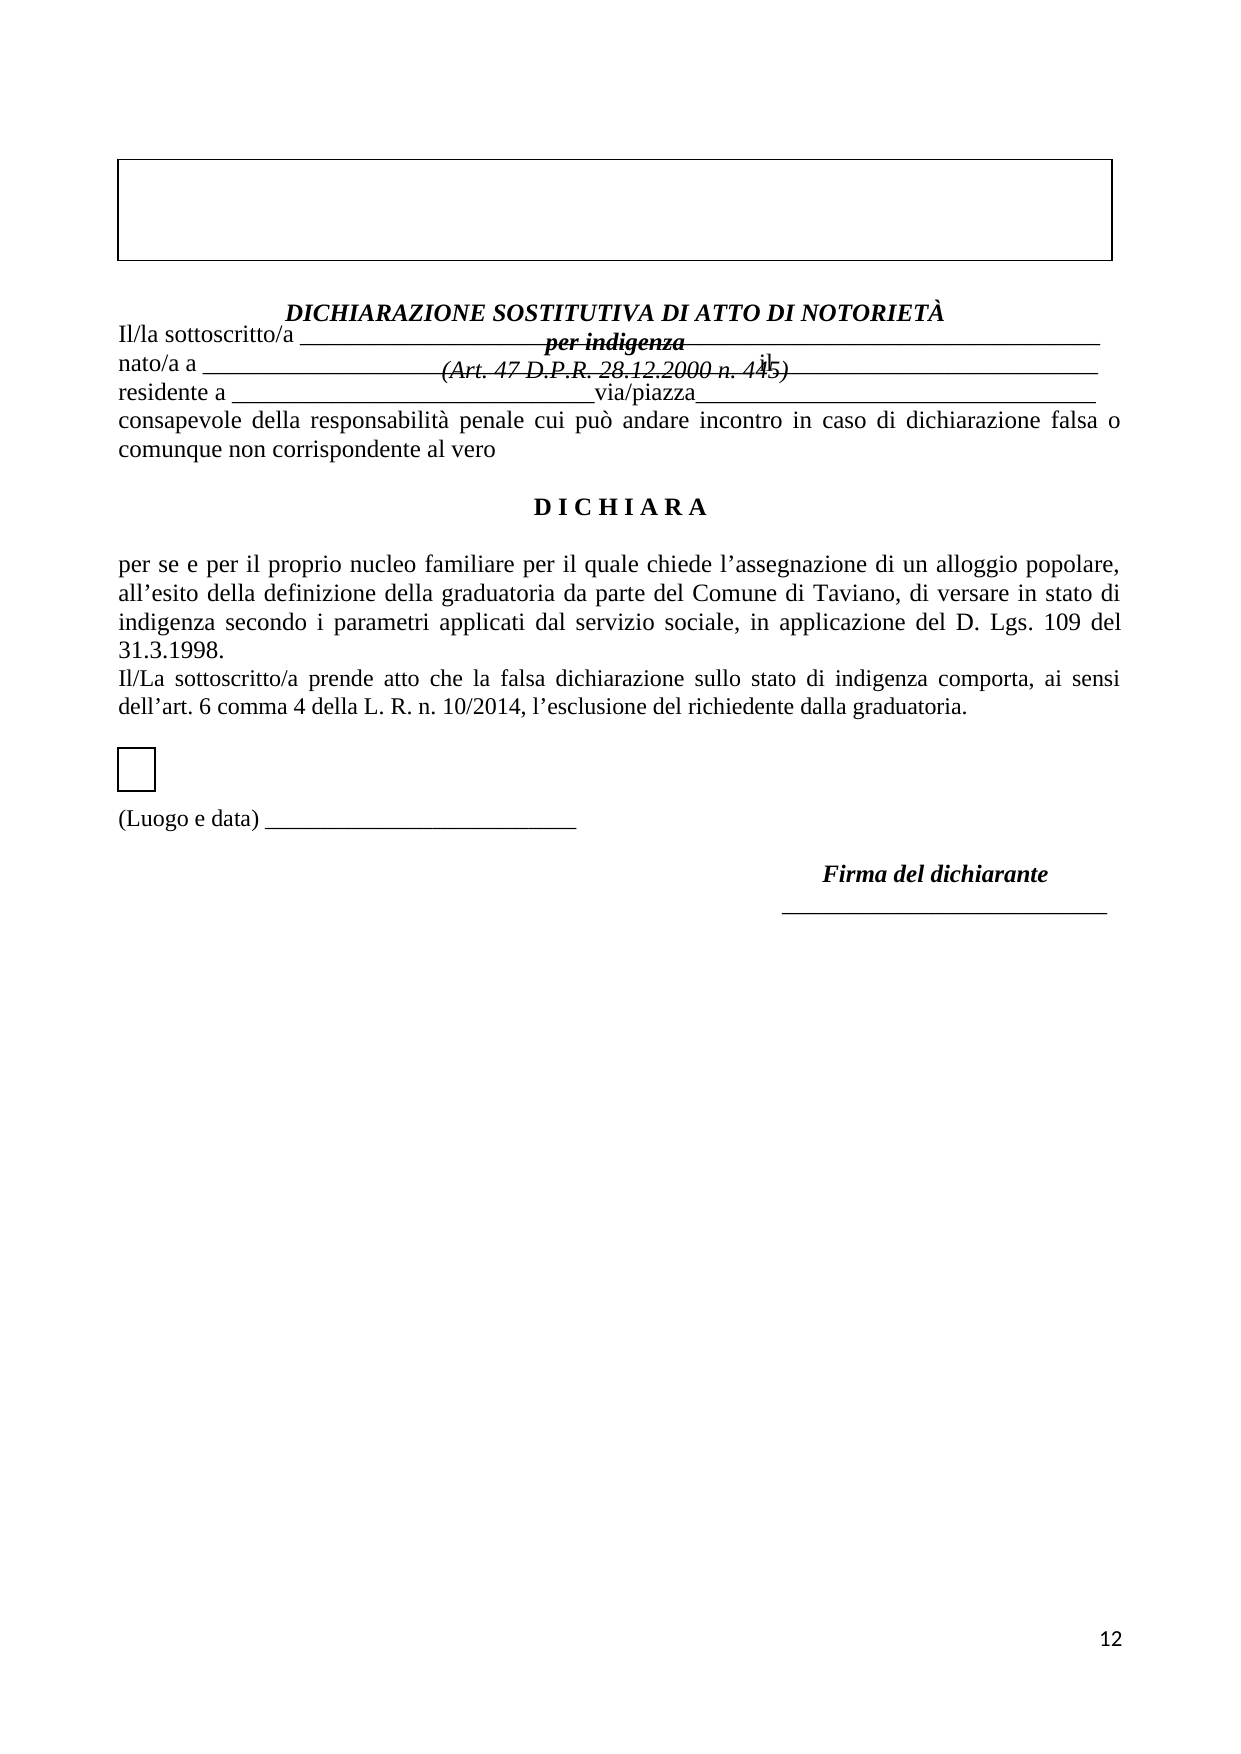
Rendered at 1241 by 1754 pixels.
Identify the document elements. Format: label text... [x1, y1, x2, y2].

text nato/a a ____________________________________________ il__________________________ [118, 348, 1122, 377]
text consapevole della responsabilità penale cui può andare incontro in caso di dichiarazione falsa o comunque non corrispondente al vero [118, 405, 1122, 463]
text (Luogo e data) __________________________ [118, 804, 1122, 832]
text per se e per il proprio nucleo familiare per il quale chiede l’assegnazione di un alloggio popolare, all’esito della definizione della graduatoria da parte del Comune di Taviano, di versare in stato di indigenza secondo i parametri applicati dal servizio sociale, in applicazione del D. Lgs. 109 del 31.3.1998. [118, 549, 1122, 664]
text __________________________ [708, 888, 1122, 917]
text Il/La sottoscritto/a prende atto che la falsa dichiarazione sullo stato di indigenza comporta, ai sensi dell’art. 6 comma 4 della L. R. n. 10/2014, l’esclusione del richiedente dalla graduatoria. [118, 664, 1122, 719]
text Il/la sottoscritto/a ________________________________________________________________ [118, 319, 1122, 348]
text residente a _____________________________via/piazza________________________________ [118, 377, 1122, 405]
text Firma del dichiarante [634, 859, 1122, 888]
text D I C H I A R A [118, 492, 1122, 520]
